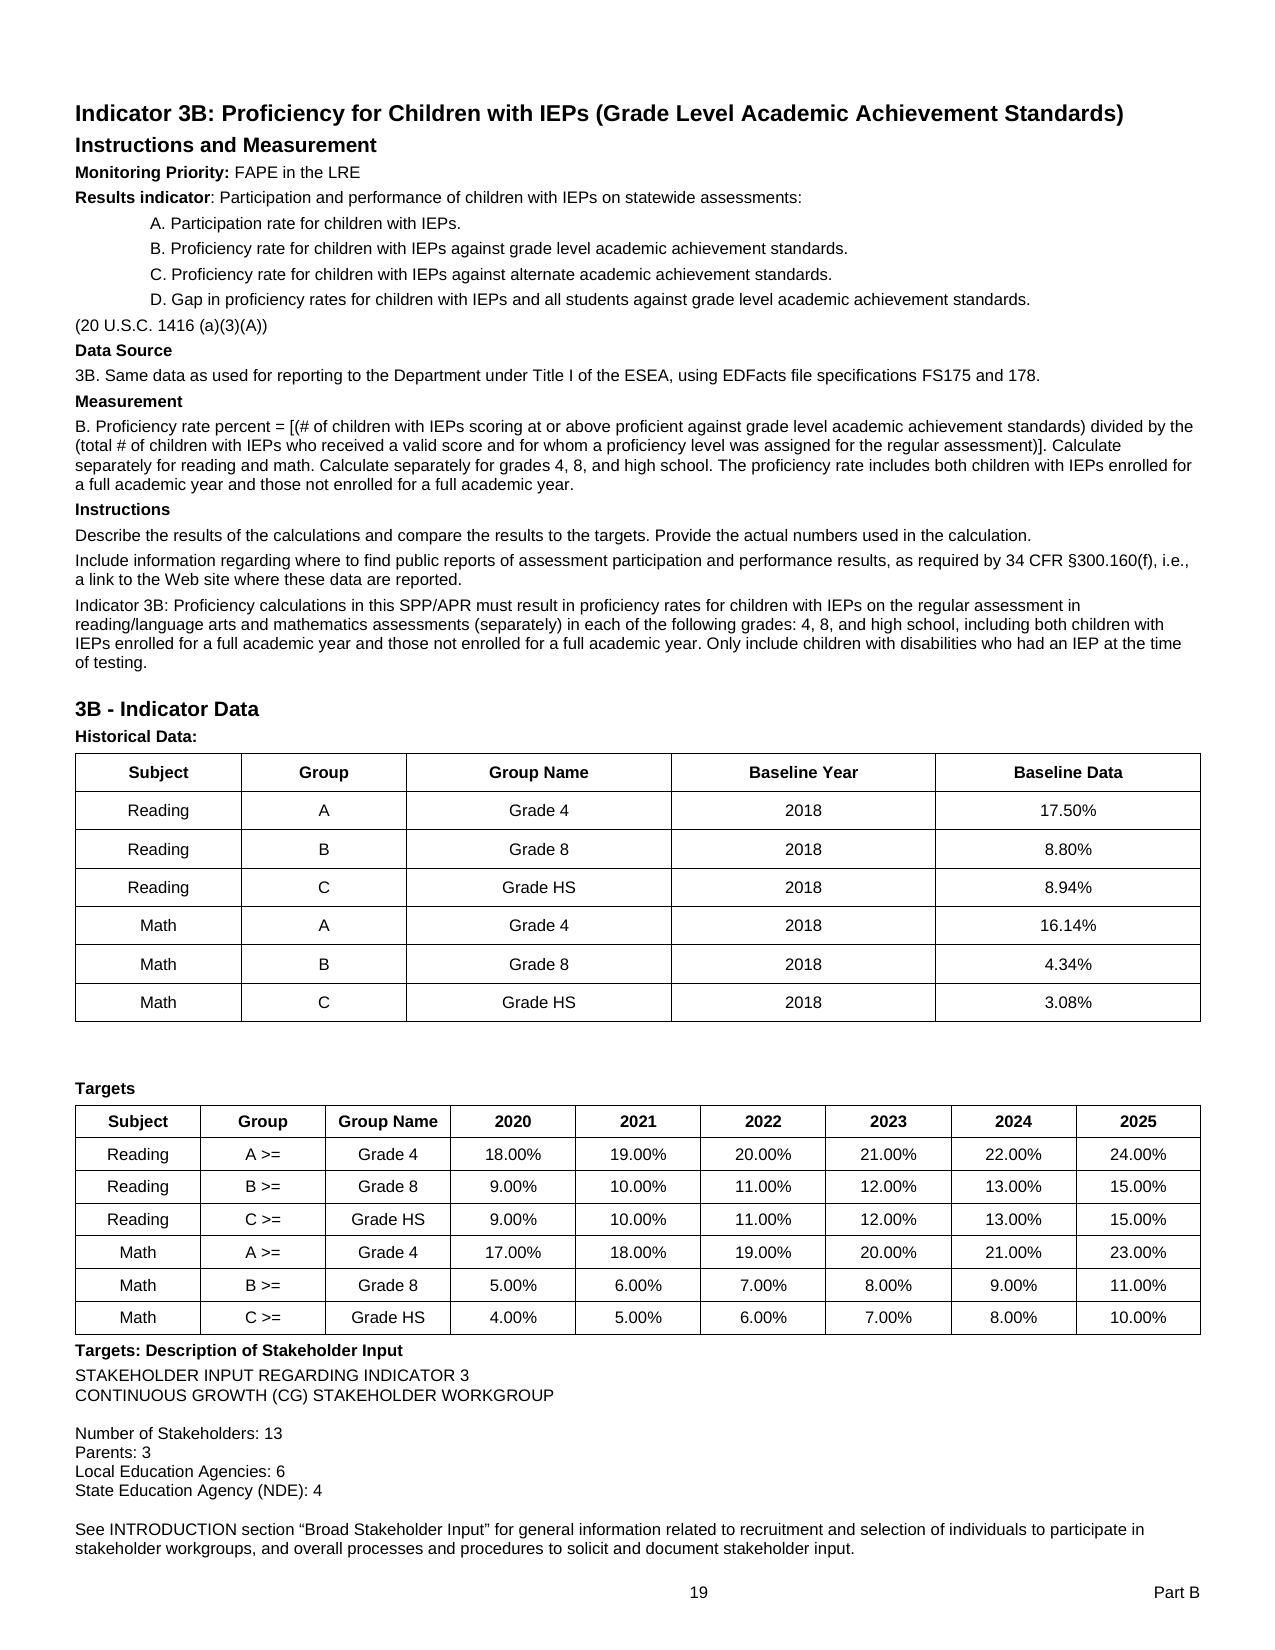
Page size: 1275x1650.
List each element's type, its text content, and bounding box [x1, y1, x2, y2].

table_cell Grade 8 [407, 830, 671, 868]
table_cell Reading [76, 1171, 200, 1203]
table_header Subject [76, 754, 241, 791]
text Include information regarding where to find public reports of assessment participation and performance results, as required by 34 CFR §300.160(f), i.e., a link to the Web site where these data are reported. [75, 551, 1200, 589]
table_cell 19.00% [701, 1236, 825, 1268]
table_cell 7.00% [701, 1269, 825, 1301]
table_cell 11.00% [701, 1171, 825, 1203]
table_cell Grade 8 [326, 1269, 450, 1301]
table_cell 4.34% [936, 945, 1200, 983]
table_cell A [242, 907, 406, 944]
table_cell 15.00% [1077, 1204, 1200, 1235]
table_cell Grade HS [407, 984, 671, 1021]
table_header Subject [76, 1106, 200, 1137]
text B. Proficiency rate percent = [(# of children with IEPs scoring at or above proficient against grade level academic achievement standards) divided by the (total # of children with IEPs who received a valid score and for whom a proficiency level was assigned for the regular assessment)]. Calculate separately for reading and math. Calculate separately for grades 4, 8, and high school. The proficiency rate includes both children with IEPs enrolled for a full academic year and those not enrolled for a full academic year. [75, 417, 1200, 494]
table_cell 5.00% [576, 1302, 700, 1333]
table_cell Math [76, 984, 241, 1021]
table_cell C >= [201, 1302, 325, 1333]
table_cell Reading [76, 869, 241, 906]
subtitle 3B - Indicator Data [75, 697, 1200, 721]
text Instructions and Measurement [75, 133, 1200, 157]
table_cell 22.00% [952, 1138, 1076, 1170]
table_cell 9.00% [451, 1204, 575, 1235]
table_cell 12.00% [826, 1171, 951, 1203]
table_cell A >= [201, 1138, 325, 1170]
text Targets [75, 1079, 1200, 1098]
table_cell 10.00% [576, 1171, 700, 1203]
table_cell 5.00% [451, 1269, 575, 1301]
table_cell 2018 [672, 984, 935, 1021]
table_cell Grade 4 [326, 1236, 450, 1268]
text A. Participation rate for children with IEPs. [75, 214, 1200, 233]
text 3B. Same data as used for reporting to the Department under Title I of the ESEA, using EDFacts file specifications FS175 and 178. [75, 366, 1200, 385]
table_cell 18.00% [451, 1138, 575, 1170]
table_cell 2018 [672, 869, 935, 906]
table_cell C >= [201, 1204, 325, 1235]
table_cell 21.00% [826, 1138, 951, 1170]
table_cell 11.00% [701, 1204, 825, 1235]
text Data Source [75, 341, 1200, 360]
table_cell Grade HS [407, 869, 671, 906]
text Historical Data: [75, 727, 1200, 746]
text Results indicator: Participation and performance of children with IEPs on statewide assessments: [75, 188, 1200, 207]
text Describe the results of the calculations and compare the results to the targets. Provide the actual numbers used in the calculation. [75, 525, 1200, 544]
table_cell 13.00% [952, 1204, 1076, 1235]
text D. Gap in proficiency rates for children with IEPs and all students against grade level academic achievement standards. [75, 290, 1200, 309]
table_cell 13.00% [952, 1171, 1076, 1203]
table_cell 3.08% [936, 984, 1200, 1021]
table_cell 7.00% [826, 1302, 951, 1333]
text Targets: Description of Stakeholder Input [75, 1341, 1200, 1360]
table_cell B [242, 945, 406, 983]
table_header 2023 [826, 1106, 951, 1137]
table_cell 18.00% [576, 1236, 700, 1268]
subtitle Indicator 3B: Proficiency for Children with IEPs (Grade Level Academic Achievement Standards) [75, 100, 1200, 126]
table_cell Reading [76, 1138, 200, 1170]
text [75, 1366, 1200, 1558]
text Measurement [75, 392, 1200, 411]
table_cell 2018 [672, 907, 935, 944]
table_cell 9.00% [451, 1171, 575, 1203]
table_cell 19.00% [576, 1138, 700, 1170]
table_header Group Name [326, 1106, 450, 1137]
table_cell 8.00% [952, 1302, 1076, 1333]
table_cell Math [76, 1302, 200, 1333]
table_cell Math [76, 907, 241, 944]
table_cell 2018 [672, 830, 935, 868]
table_cell 8.00% [826, 1269, 951, 1301]
table_header Group Name [407, 754, 671, 791]
table_cell 11.00% [1077, 1269, 1200, 1301]
text Monitoring Priority: FAPE in the LRE [75, 163, 1200, 182]
table_cell Reading [76, 1204, 200, 1235]
table_header Baseline Year [672, 754, 935, 791]
table_cell 9.00% [952, 1269, 1076, 1301]
table_header 2020 [451, 1106, 575, 1137]
table_header Group [242, 754, 406, 791]
table_header 2021 [576, 1106, 700, 1137]
table_cell 8.94% [936, 869, 1200, 906]
table_cell 16.14% [936, 907, 1200, 944]
table_cell Grade HS [326, 1302, 450, 1333]
table_cell 12.00% [826, 1204, 951, 1235]
table_cell Grade HS [326, 1204, 450, 1235]
table_cell 15.00% [1077, 1171, 1200, 1203]
table_cell 23.00% [1077, 1236, 1200, 1268]
table_cell A >= [201, 1236, 325, 1268]
table_cell Math [76, 1269, 200, 1301]
table_cell Math [76, 945, 241, 983]
table_cell 2018 [672, 792, 935, 829]
table_header 2025 [1077, 1106, 1200, 1137]
table_cell 6.00% [576, 1269, 700, 1301]
table_cell A [242, 792, 406, 829]
table_header 2024 [952, 1106, 1076, 1137]
table_cell 10.00% [576, 1204, 700, 1235]
table_cell 17.00% [451, 1236, 575, 1268]
table_cell Grade 8 [407, 945, 671, 983]
text (20 U.S.C. 1416 (a)(3)(A)) [75, 315, 1200, 334]
table_cell C [242, 984, 406, 1021]
table_cell Math [76, 1236, 200, 1268]
table_cell Grade 4 [326, 1138, 450, 1170]
table_header Baseline Data [936, 754, 1200, 791]
table_header Group [201, 1106, 325, 1137]
table_cell 20.00% [701, 1138, 825, 1170]
table_cell B >= [201, 1269, 325, 1301]
table_cell Grade 4 [407, 907, 671, 944]
table_cell B >= [201, 1171, 325, 1203]
table_cell 2018 [672, 945, 935, 983]
table_cell Reading [76, 830, 241, 868]
table_cell Grade 8 [326, 1171, 450, 1203]
text Instructions [75, 500, 1200, 519]
table_header 2022 [701, 1106, 825, 1137]
table_cell 8.80% [936, 830, 1200, 868]
table_cell C [242, 869, 406, 906]
table_cell 4.00% [451, 1302, 575, 1333]
text Indicator 3B: Proficiency calculations in this SPP/APR must result in proficiency rates for children with IEPs on the regular assessment in reading/language arts and mathematics assessments (separately) in each of the following grades: 4, 8, and high school, including both children with IEPs enrolled for a full academic year and those not enrolled for a full academic year. Only include children with disabilities who had an IEP at the time of testing. [75, 595, 1200, 672]
table_cell Grade 4 [407, 792, 671, 829]
table_cell 20.00% [826, 1236, 951, 1268]
table_cell 6.00% [701, 1302, 825, 1333]
table_cell Reading [76, 792, 241, 829]
table_cell 24.00% [1077, 1138, 1200, 1170]
text B. Proficiency rate for children with IEPs against grade level academic achievement standards. [75, 239, 1200, 258]
table_cell 17.50% [936, 792, 1200, 829]
text C. Proficiency rate for children with IEPs against alternate academic achievement standards. [75, 264, 1200, 284]
table_cell 21.00% [952, 1236, 1076, 1268]
table_cell 10.00% [1077, 1302, 1200, 1333]
table_cell B [242, 830, 406, 868]
